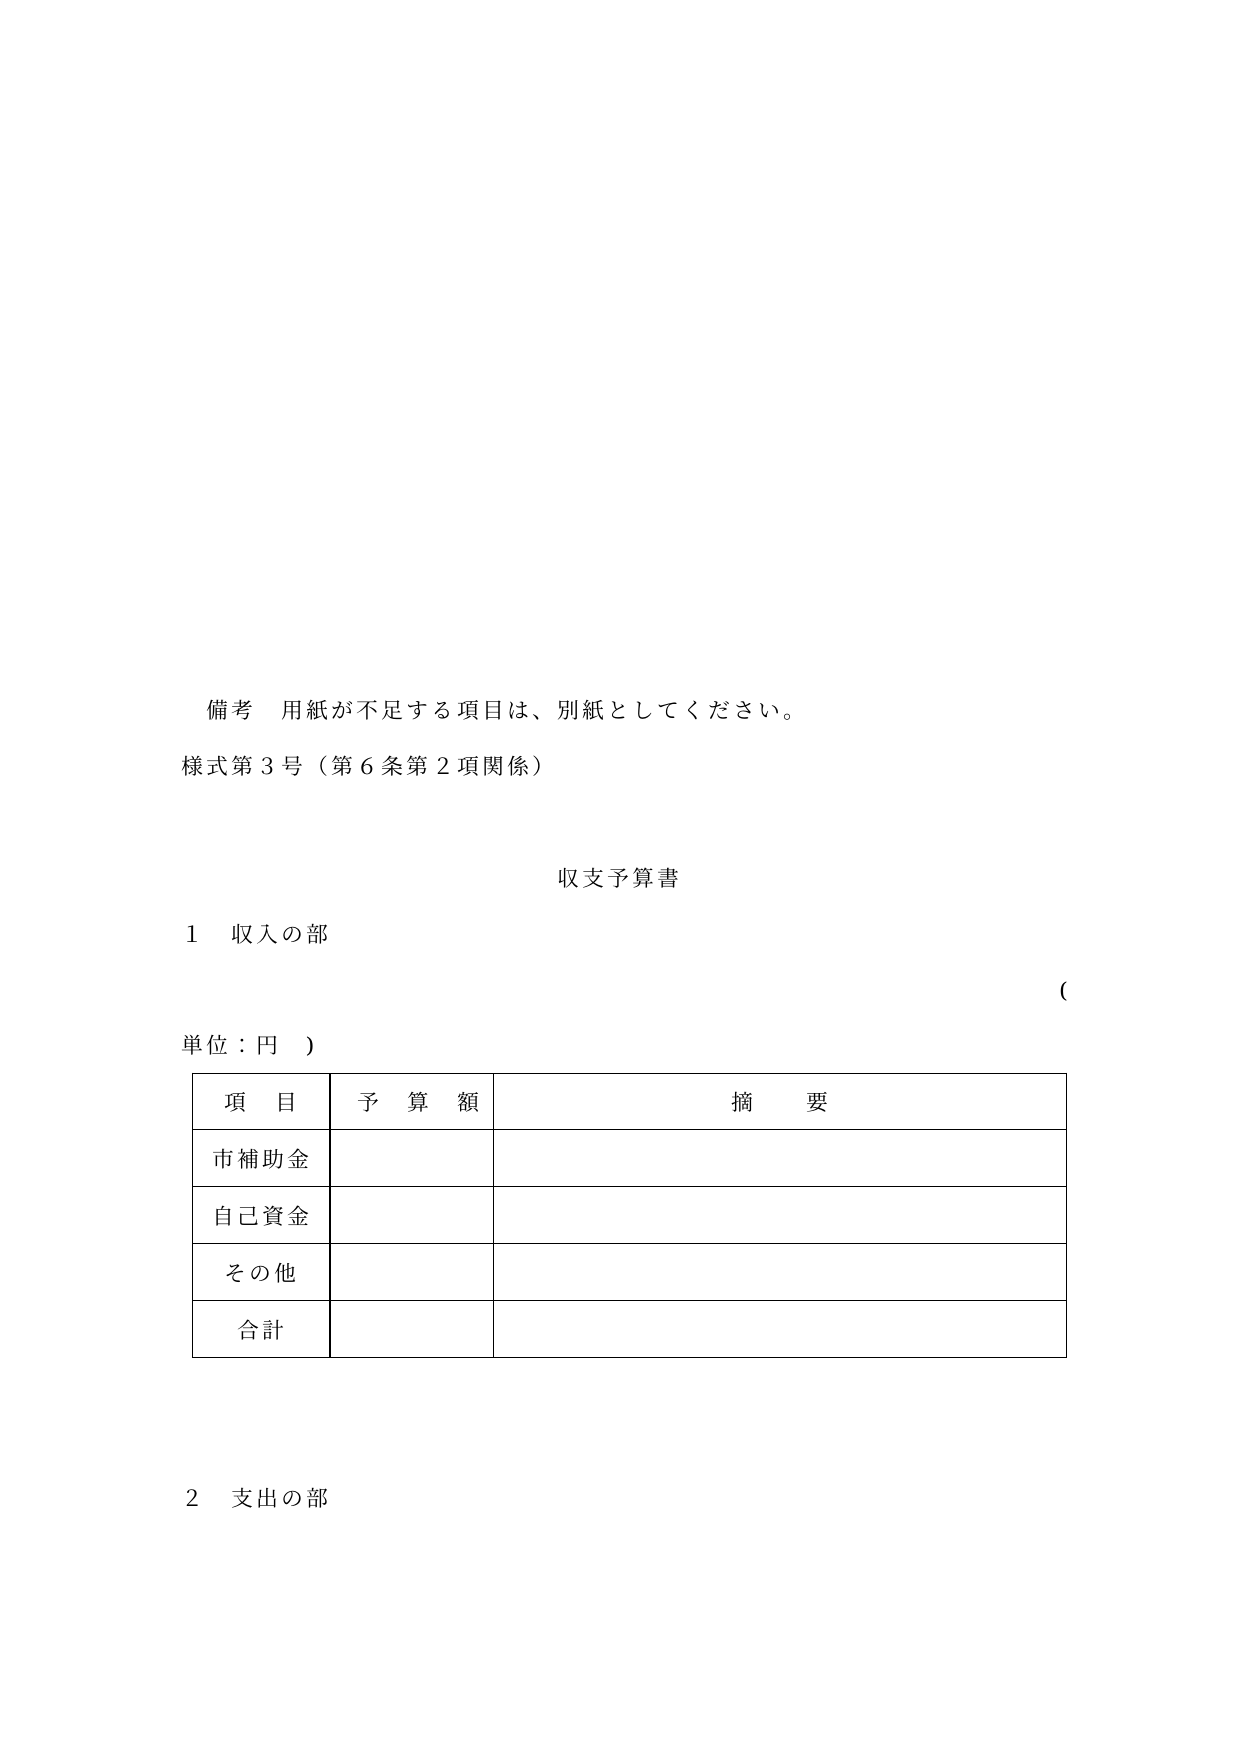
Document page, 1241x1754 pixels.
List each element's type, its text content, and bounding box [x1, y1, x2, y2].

table_cell 合計 [193, 1301, 329, 1357]
table_cell [494, 1130, 1066, 1186]
table_header 予 算 額 [331, 1074, 493, 1129]
table_cell [494, 1187, 1066, 1243]
table_header 摘 要 [494, 1074, 1066, 1129]
text 備考 用紙が不足する項目は、別紙としてください。 [181, 682, 1059, 737]
table_cell その他 [193, 1244, 329, 1300]
table_cell [494, 1244, 1066, 1300]
table_cell 市補助金 [193, 1130, 329, 1186]
text ２ 支出の部 [181, 1469, 1059, 1525]
table_cell [331, 1244, 493, 1300]
text 収支予算書 [181, 849, 1059, 905]
text (単位：円) [181, 961, 1074, 1072]
table_cell [494, 1301, 1066, 1357]
text １ 収入の部 [181, 905, 1074, 961]
table_header 項 目 [193, 1074, 329, 1129]
table_cell [331, 1187, 493, 1243]
table_cell 自己資金 [193, 1187, 329, 1243]
table_cell [331, 1130, 493, 1186]
text 様式第３号（第６条第２項関係） [181, 737, 1059, 793]
table_cell [331, 1301, 493, 1357]
